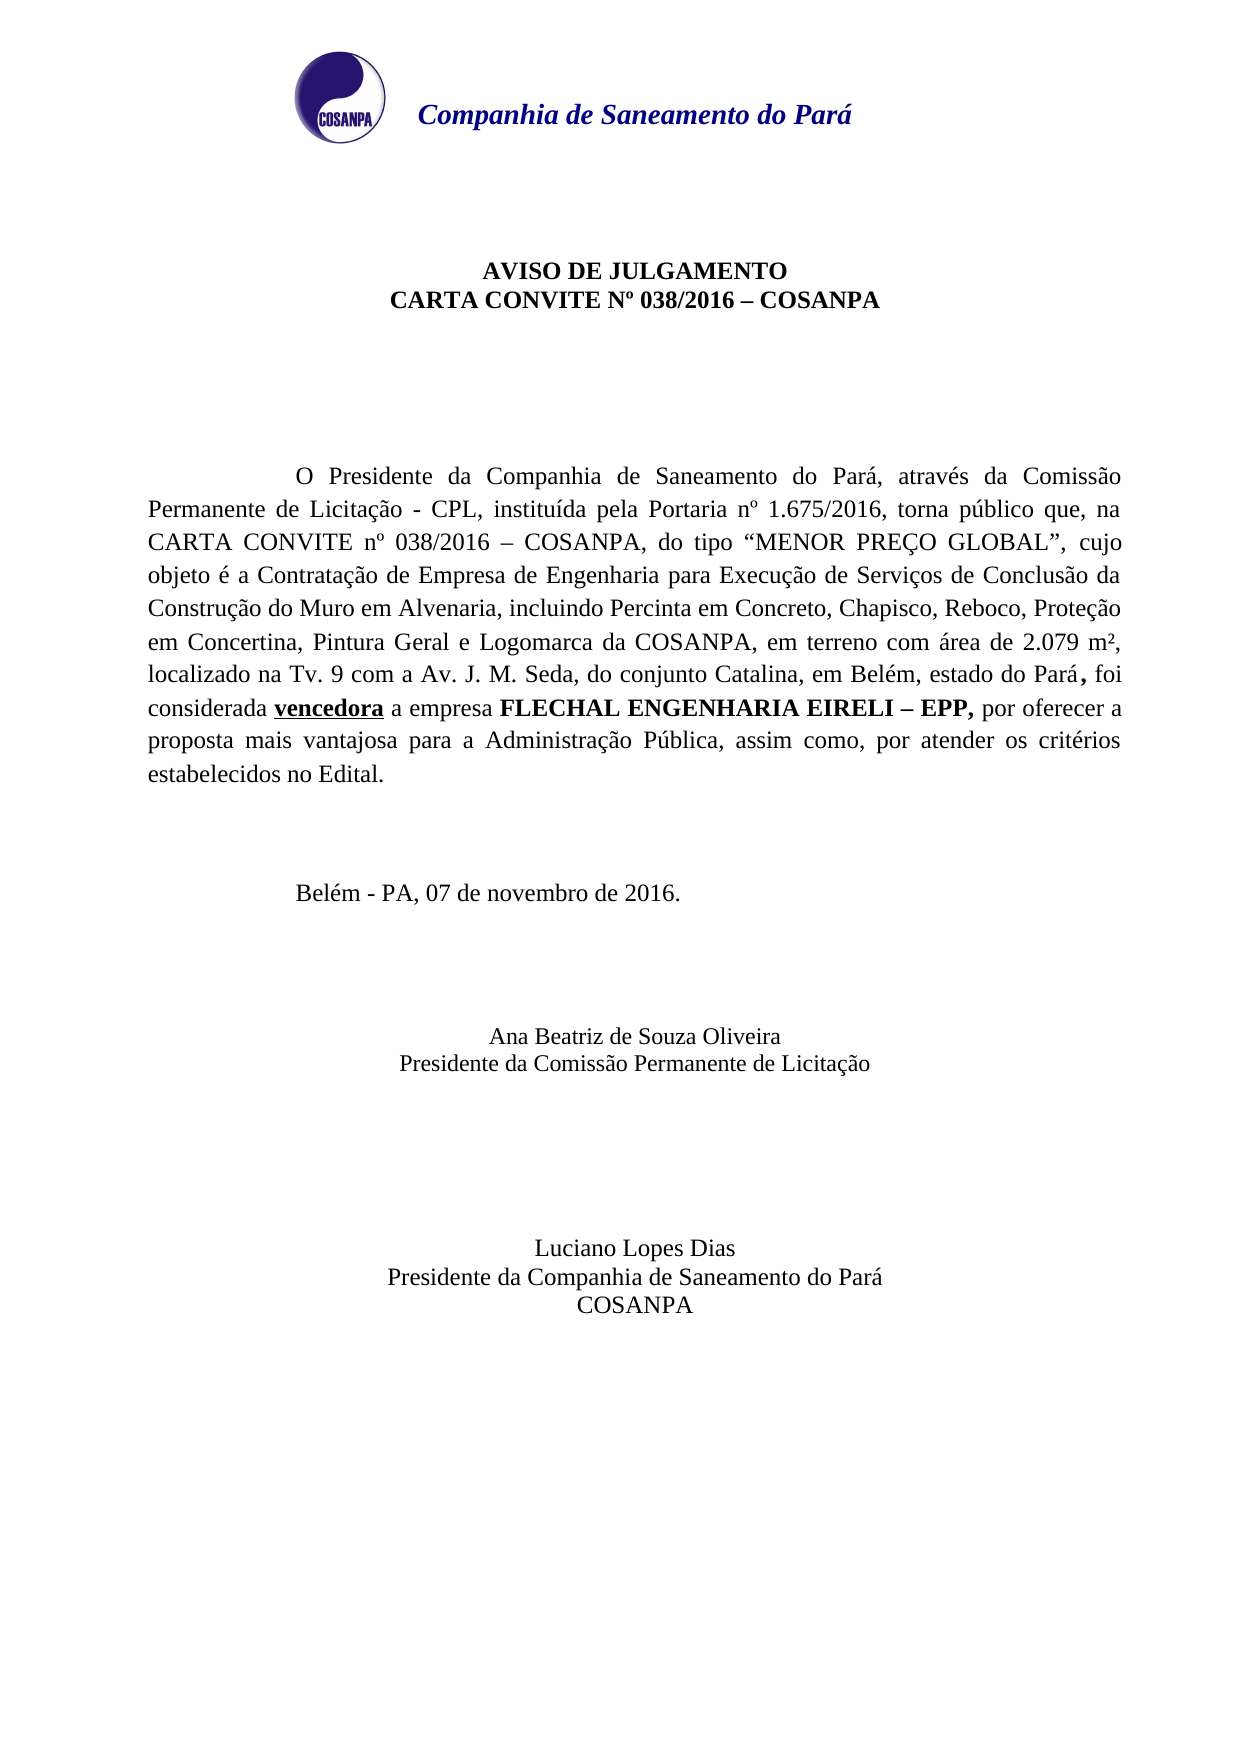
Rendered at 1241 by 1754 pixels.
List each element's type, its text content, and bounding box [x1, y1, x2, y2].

picture [292, 50, 388, 146]
text Belém - PA, 07 de novembro de 2016. [148, 878, 1122, 907]
text Luciano Lopes Dias [148, 1233, 1122, 1262]
text AVISO DE JULGAMENTO [148, 256, 1122, 285]
list Presidente da Comissão Permanente de Licitação [148, 1049, 1122, 1077]
list Ana Beatriz de Souza Oliveira [148, 1022, 1122, 1049]
text CARTA CONVITE Nº 038/2016 – COSANPA [148, 285, 1122, 313]
text COSANPA [148, 1291, 1122, 1319]
text Presidente da Companhia de Saneamento do Pará [148, 1262, 1122, 1291]
text O Presidente da Companhia de Saneamento do Pará, através da Comissão Permanente de Licitação - CPL, instituída pela Portaria nº 1.675/2016, torna público que, na CARTA CONVITE nº 038/2016 – COSANPA, do tipo “MENOR PREÇO GLOBAL”, cujo objeto é a Contratação de Empresa de Engenharia para Execução de Serviços de Conclusão da Construção do Muro em Alvenaria, incluindo Percinta em Concreto, Chapisco, Reboco, Proteção em Concertina, Pintura Geral e Logomarca da COSANPA, em terreno com área de 2.079 m², localizado na Tv. 9 com a Av. J. M. Seda, do conjunto Catalina, em Belém, estado do Pará, foi considerada vencedora a empresa FLECHAL ENGENHARIA EIRELI – EPP, por oferecer a proposta mais vantajosa para a Administração Pública, assim como, por atender os critérios estabelecidos no Edital. [148, 461, 1122, 787]
